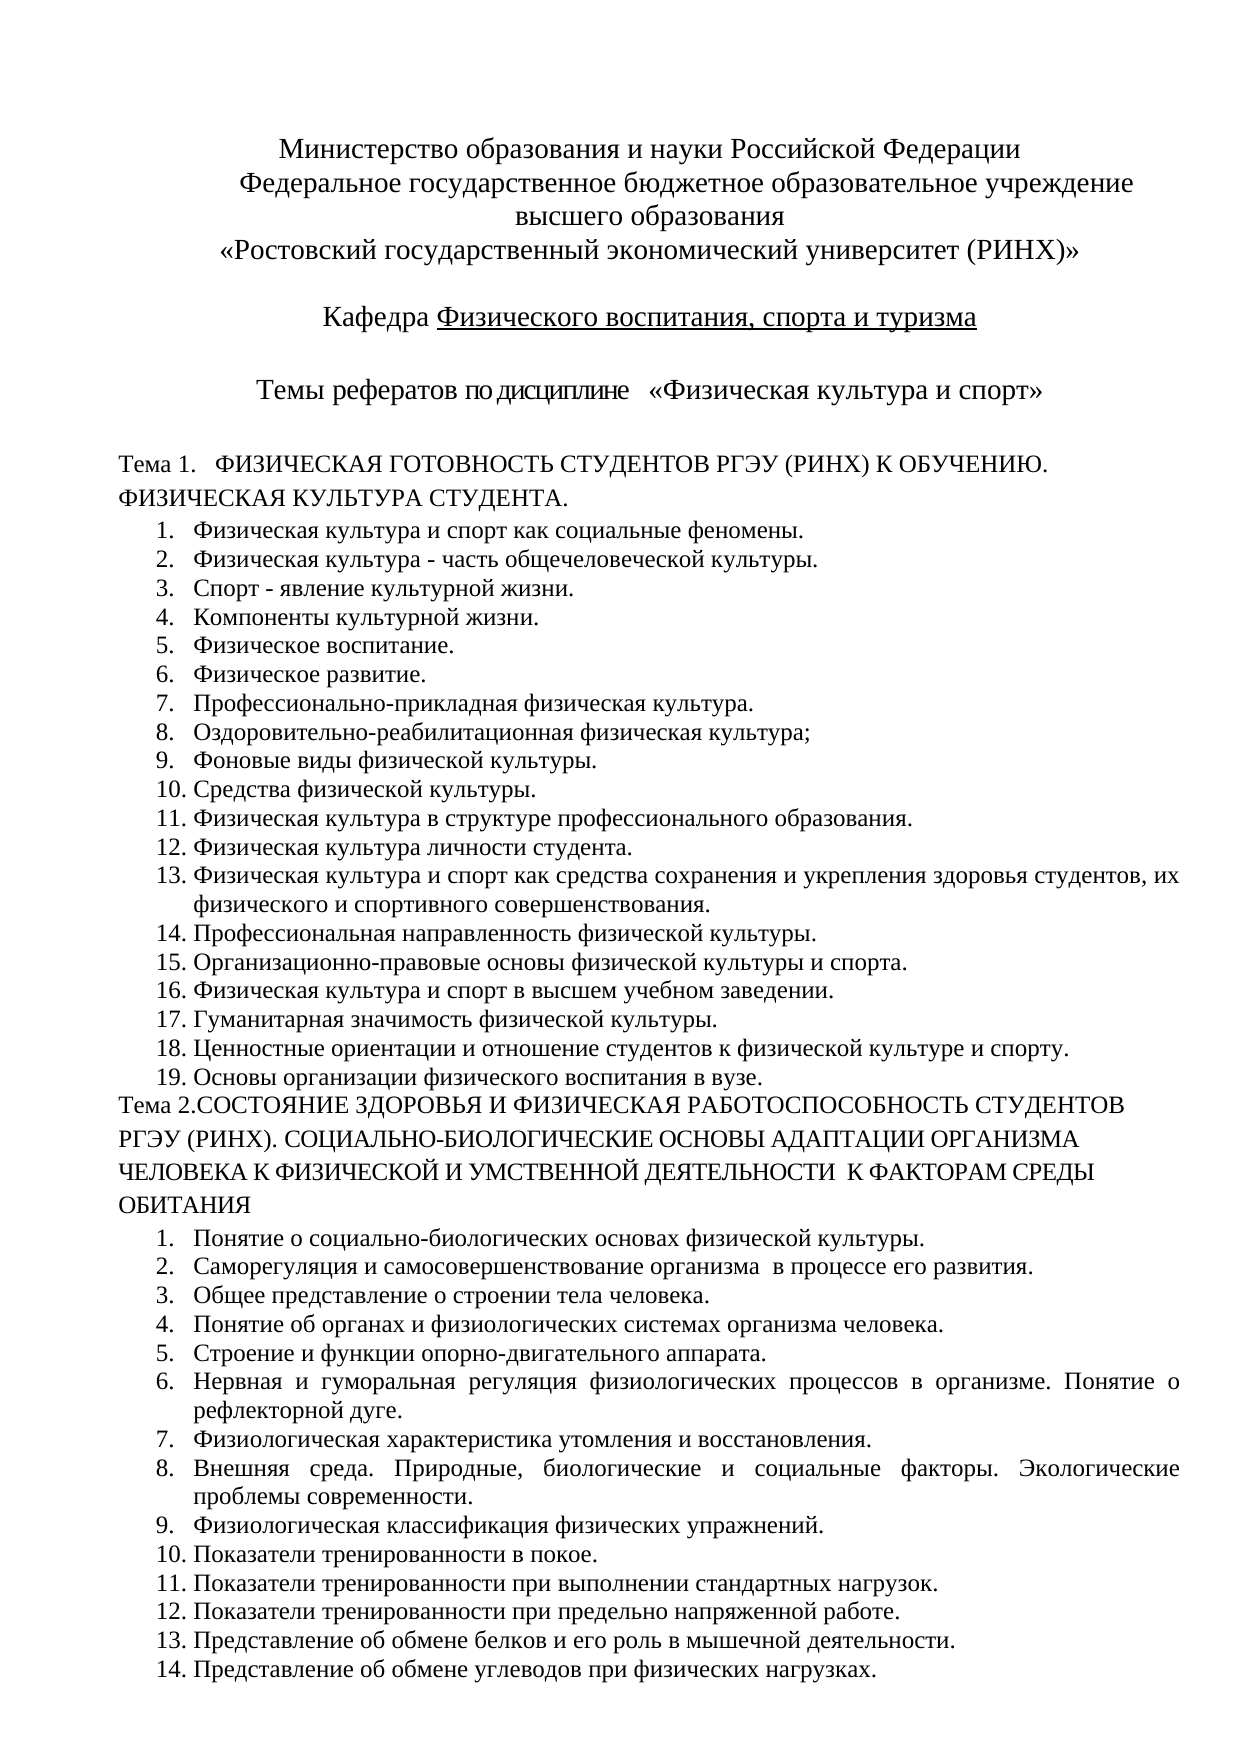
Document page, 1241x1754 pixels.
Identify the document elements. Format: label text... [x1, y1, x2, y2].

list Оздоровительно-реабилитационная физическая культура; [156, 717, 1181, 746]
list Понятие о социально-биологических основах физической культуры. [156, 1223, 1181, 1251]
text Тема 2.СОСТОЯНИЕ ЗДОРОВЬЯ И ФИЗИЧЕСКАЯ РАБОТОСПОСОБНОСТЬ СТУДЕНТОВ РГЭУ (РИНХ). СОЦИАЛЬНО-БИОЛОГИЧЕСКИЕ ОСНОВЫ АДАПТАЦИИ ОРГАНИЗМА ЧЕЛОВЕКА К ФИЗИЧЕСКОЙ И УМСТВЕННОЙ ДЕЯТЕЛЬНОСТИ К ФАКТОРАМ СРЕДЫ ОБИТАНИЯ [118, 1091, 1181, 1218]
list Внешняя среда. Природные, биологические и социальные факторы. Экологические проблемы современности. [156, 1453, 1181, 1510]
text Федеральное государственное бюджетное образовательное учреждение высшего образования [118, 165, 1181, 232]
list Физическое воспитание. [156, 631, 1181, 659]
list Физическая культура и спорт как средства сохранения и укрепления здоровья студентов, их физического и спортивного совершенствования. [156, 861, 1181, 918]
list Физиологическая характеристика утомления и восстановления. [156, 1424, 1181, 1453]
list Показатели тренированности при выполнении стандартных нагрузок. [156, 1568, 1181, 1596]
list Физическая культура и спорт в высшем учебном заведении. [156, 976, 1181, 1004]
text «Ростовский государственный экономический университет (РИНХ)» [118, 232, 1181, 265]
list Представление об обмене углеводов при физических нагрузках. [156, 1654, 1181, 1683]
text Кафедра Физического воспитания, спорта и туризма [118, 299, 1181, 332]
list Основы организации физического воспитания в вузе. [156, 1062, 1181, 1091]
list Средства физической культуры. [156, 774, 1181, 803]
list Компоненты культурной жизни. [156, 602, 1181, 631]
text Тема 1. ФИЗИЧЕСКАЯ ГОТОВНОСТЬ СТУДЕНТОВ РГЭУ (РИНХ) К ОБУЧЕНИЮ. ФИЗИЧЕСКАЯ КУЛЬТУРА СТУДЕНТА. [118, 449, 1181, 511]
list Строение и функции опорно-двигательного аппарата. [156, 1338, 1181, 1366]
list Физическая культура в структуре профессионального образования. [156, 803, 1181, 832]
list Физическая культура личности студента. [156, 832, 1181, 861]
list Фоновые виды физической культуры. [156, 746, 1181, 774]
text Темы рефератов по дисциплине «Физическая культура и спорт» [118, 372, 1181, 406]
list Спорт - явление культурной жизни. [156, 573, 1181, 602]
list Понятие об органах и физиологических системах организма человека. [156, 1309, 1181, 1338]
text Министерство образования и науки Российской Федерации [118, 131, 1181, 165]
list Представление об обмене белков и его роль в мышечной деятельности. [156, 1625, 1181, 1654]
list Организационно-правовые основы физической культуры и спорта. [156, 947, 1181, 976]
list Гуманитарная значимость физической культуры. [156, 1004, 1181, 1033]
list Физическое развитие. [156, 659, 1181, 688]
list Показатели тренированности в покое. [156, 1539, 1181, 1568]
list Саморегуляция и самосовершенствование организма в процессе его развития. [156, 1251, 1181, 1280]
list Ценностные ориентации и отношение студентов к физической культуре и спорту. [156, 1033, 1181, 1062]
list Профессиональная направленность физической культуры. [156, 918, 1181, 947]
list Физическая культура - часть общечеловеческой культуры. [156, 544, 1181, 573]
list Общее представление о строении тела человека. [156, 1280, 1181, 1309]
list Нервная и гуморальная регуляция физиологических процессов в организме. Понятие о рефлекторной дуге. [156, 1366, 1181, 1424]
list Профессионально-прикладная физическая культура. [156, 688, 1181, 717]
list Физическая культура и спорт как социальные феномены. [156, 516, 1181, 544]
list Показатели тренированности при предельно напряженной работе. [156, 1596, 1181, 1625]
list Физиологическая классификация физических упражнений. [156, 1510, 1181, 1539]
